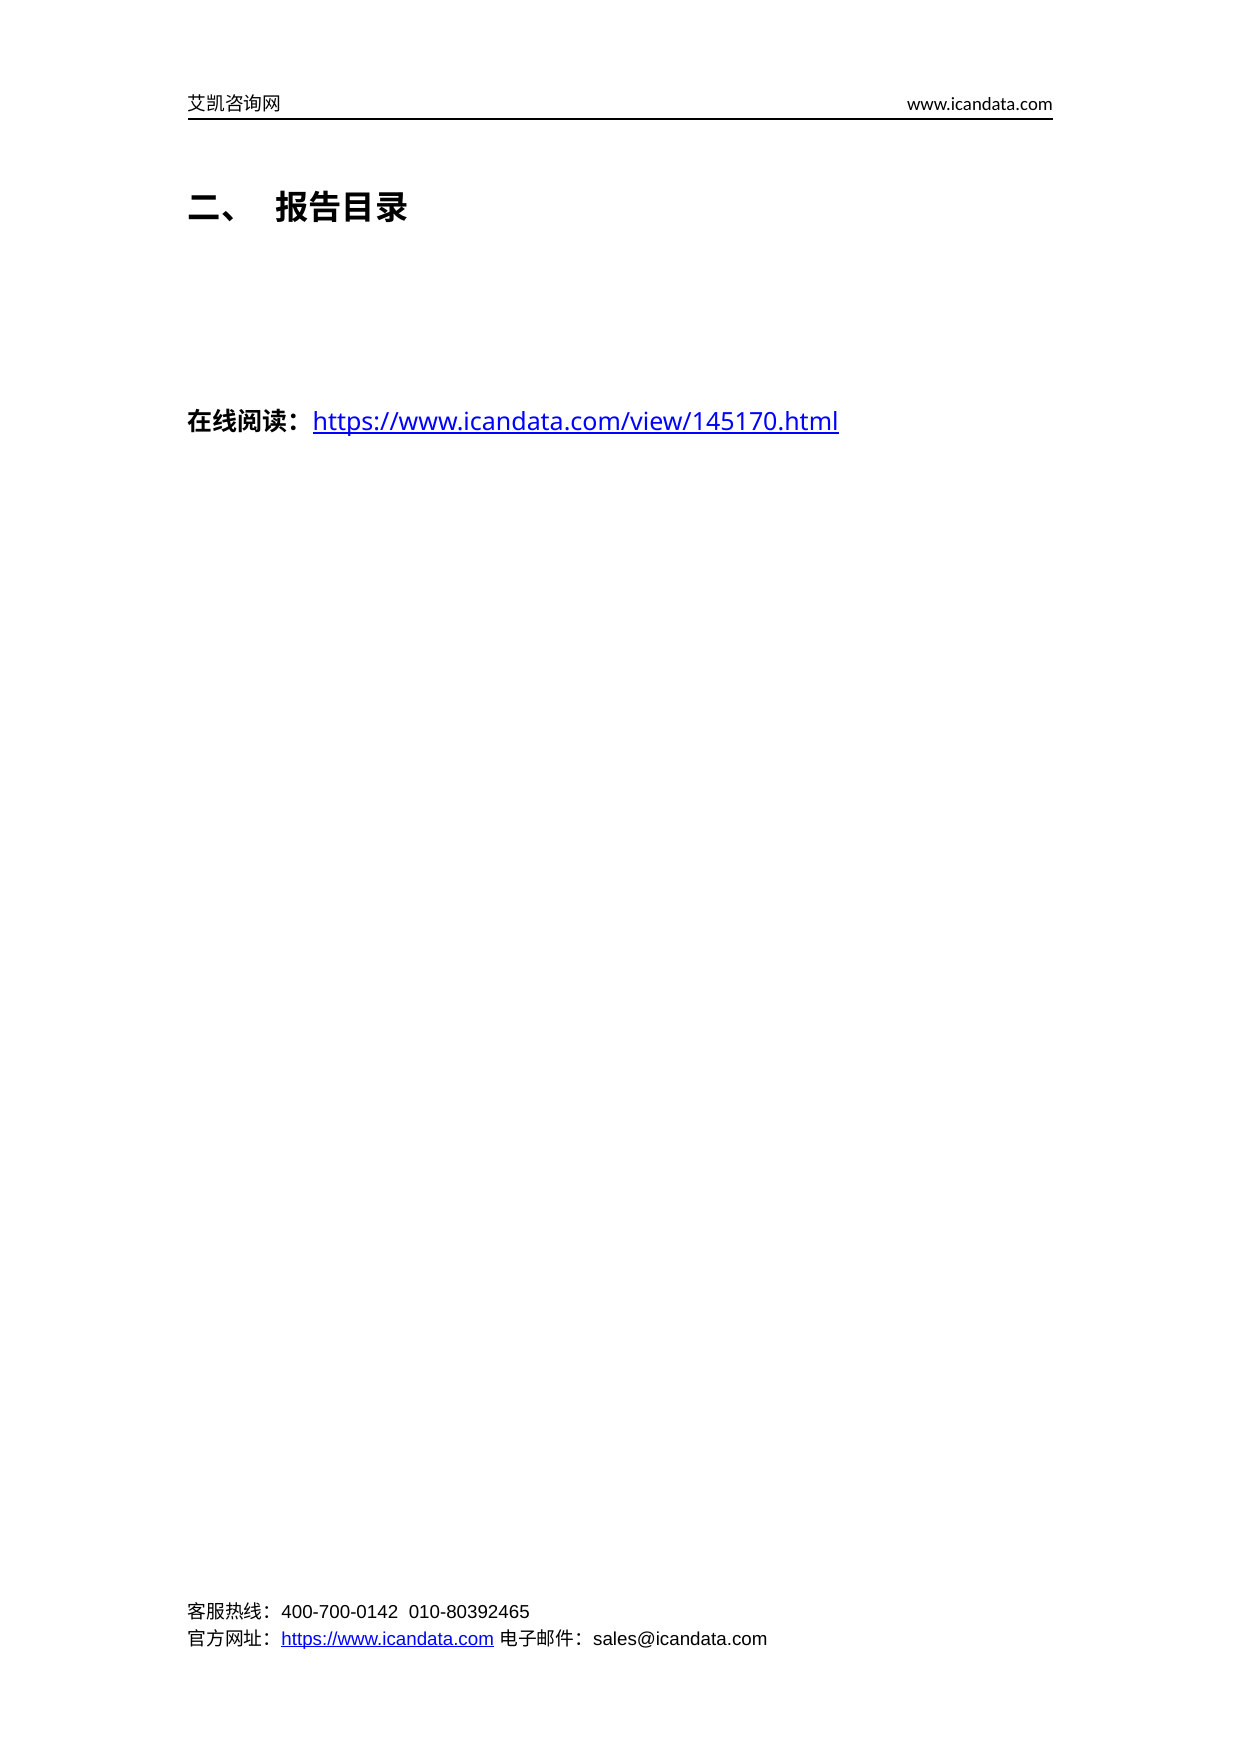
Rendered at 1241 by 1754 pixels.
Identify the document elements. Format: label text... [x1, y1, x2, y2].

subtitle 报告目录 [187, 172, 1053, 237]
text 在线阅读：https://www.icandata.com/view/145170.html [187, 387, 1053, 452]
